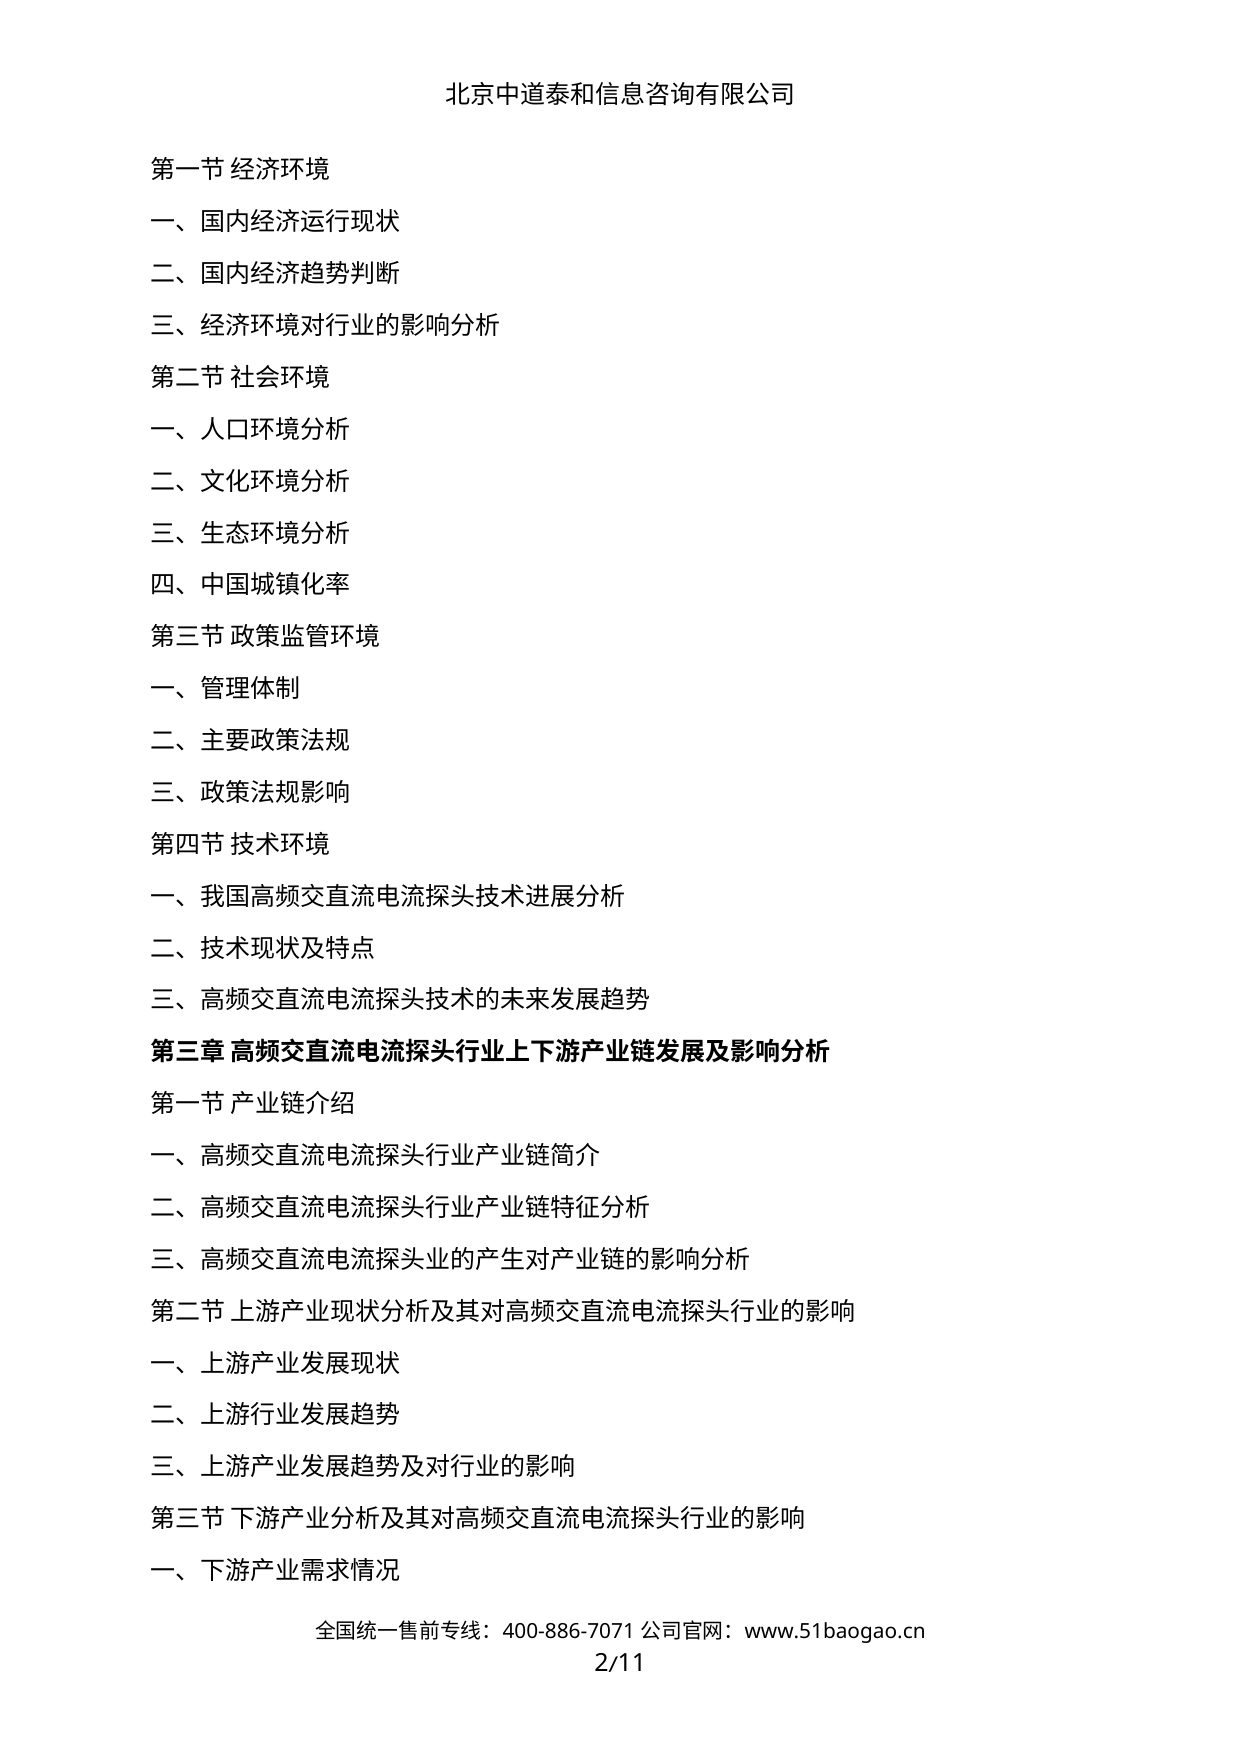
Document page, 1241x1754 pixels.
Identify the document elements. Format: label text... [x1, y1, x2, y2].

text 二、国内经济趋势判断 [150, 254, 1090, 290]
text 第三章 高频交直流电流探头行业上下游产业链发展及影响分析 [150, 1032, 1090, 1068]
text 一、国内经济运行现状 [150, 202, 1090, 238]
text 二、上游行业发展趋势 [150, 1395, 1090, 1431]
text 三、上游产业发展趋势及对行业的影响 [150, 1447, 1090, 1483]
text 二、技术现状及特点 [150, 928, 1090, 964]
text 一、上游产业发展现状 [150, 1343, 1090, 1379]
text 第一节 经济环境 [150, 150, 1090, 186]
text 一、高频交直流电流探头行业产业链简介 [150, 1136, 1090, 1172]
text 三、政策法规影响 [150, 772, 1090, 809]
text 二、高频交直流电流探头行业产业链特征分析 [150, 1187, 1090, 1224]
text 三、经济环境对行业的影响分析 [150, 306, 1090, 342]
text 一、我国高频交直流电流探头技术进展分析 [150, 876, 1090, 912]
text 第二节 社会环境 [150, 357, 1090, 394]
text 三、高频交直流电流探头技术的未来发展趋势 [150, 980, 1090, 1016]
text 第三节 下游产业分析及其对高频交直流电流探头行业的影响 [150, 1499, 1090, 1535]
text 第三节 政策监管环境 [150, 617, 1090, 653]
text 第四节 技术环境 [150, 824, 1090, 861]
text 第二节 上游产业现状分析及其对高频交直流电流探头行业的影响 [150, 1291, 1090, 1327]
text 二、文化环境分析 [150, 461, 1090, 497]
text 一、管理体制 [150, 669, 1090, 705]
text 三、生态环境分析 [150, 513, 1090, 549]
text 四、中国城镇化率 [150, 565, 1090, 601]
text 一、下游产业需求情况 [150, 1551, 1090, 1587]
text 一、人口环境分析 [150, 409, 1090, 446]
text 三、高频交直流电流探头业的产生对产业链的影响分析 [150, 1239, 1090, 1276]
text 二、主要政策法规 [150, 721, 1090, 757]
text 第一节 产业链介绍 [150, 1084, 1090, 1120]
